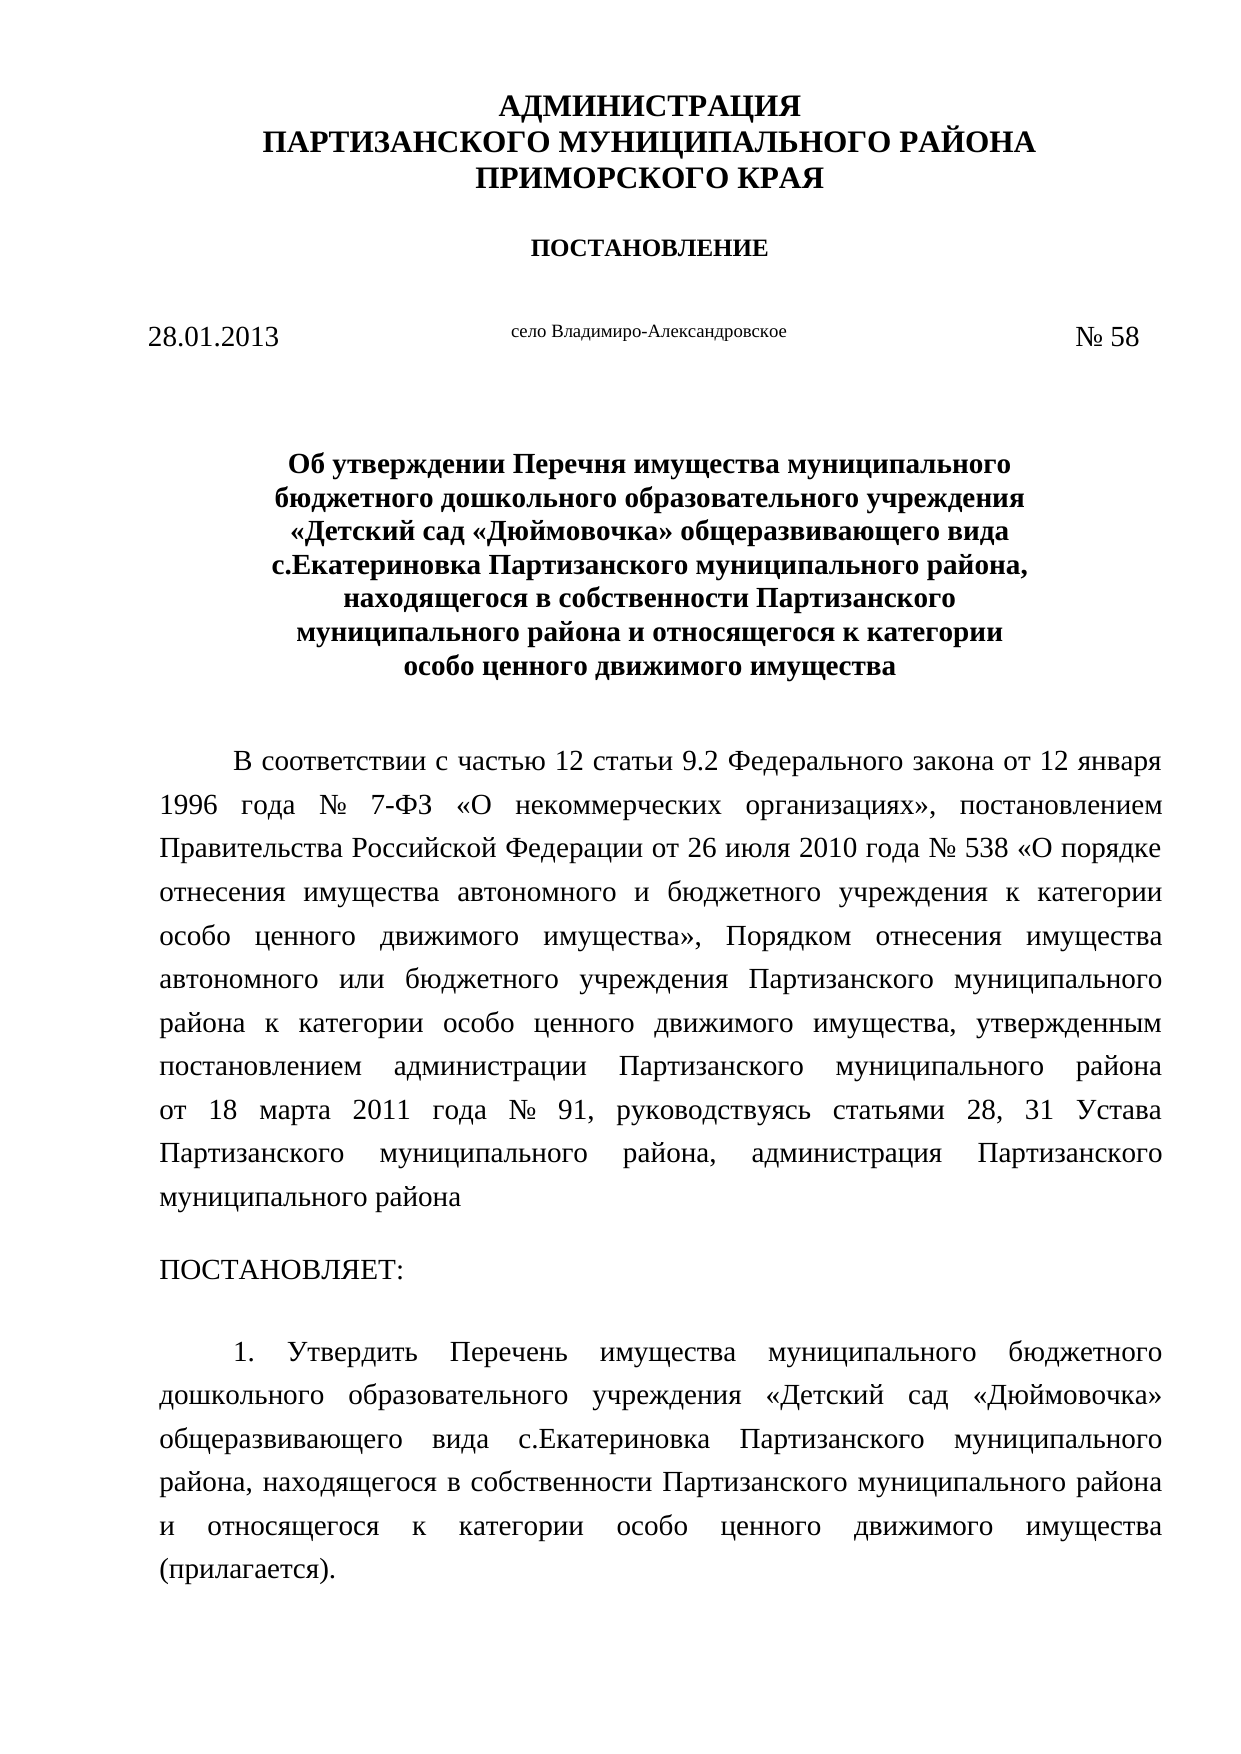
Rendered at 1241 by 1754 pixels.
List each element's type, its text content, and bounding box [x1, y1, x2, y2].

table_cell ПОСТАНОВЛЯЕТ: [148, 1221, 1174, 1334]
text ПАРТИЗАНСКОГО МУНИЦИПАЛЬНОГО РАЙОНА [148, 123, 1152, 159]
table_header село Владимиро-Александровское [458, 320, 827, 353]
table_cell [148, 1334, 1174, 1593]
text ПРИМОРСКОГО КРАЯ [148, 159, 1152, 195]
text АДМИНИСТРАЦИЯ [148, 87, 1152, 123]
table_header № 58 [827, 320, 1163, 353]
table_header 28.01.2013 [136, 320, 458, 353]
table_header Об утверждении Перечня имущества муниципального бюджетного дошкольного образовательного учреждения «Детский сад «Дюймовочка» общеразвивающего вида с.Екатериновка Партизанского муниципального района, находящегося в собственности Партизанского муниципального района и относящегося к категории особо ценного движимого имущества [136, 446, 1163, 681]
table_header В соответствии с частью 12 статьи 9.2 Федерального закона от 12 января 1996 года № 7-ФЗ «О некоммерческих организациях», постановлением Правительства Российской Федерации от 26 июля 2010 года № 538 «О порядке отнесения имущества автономного и бюджетного учреждения к категории особо ценного движимого имущества», Порядком отнесения имущества автономного или бюджетного учреждения Партизанского муниципального района к категории особо ценного движимого имущества, утвержденным постановлением администрации Партизанского муниципального района от 18 марта 2011 года № 91, руководствуясь статьями 28, 31 Устава Партизанского муниципального района, администрация Партизанского муниципального района [148, 744, 1174, 1221]
subtitle ПОСТАНОВЛЕНИЕ [148, 233, 1152, 262]
